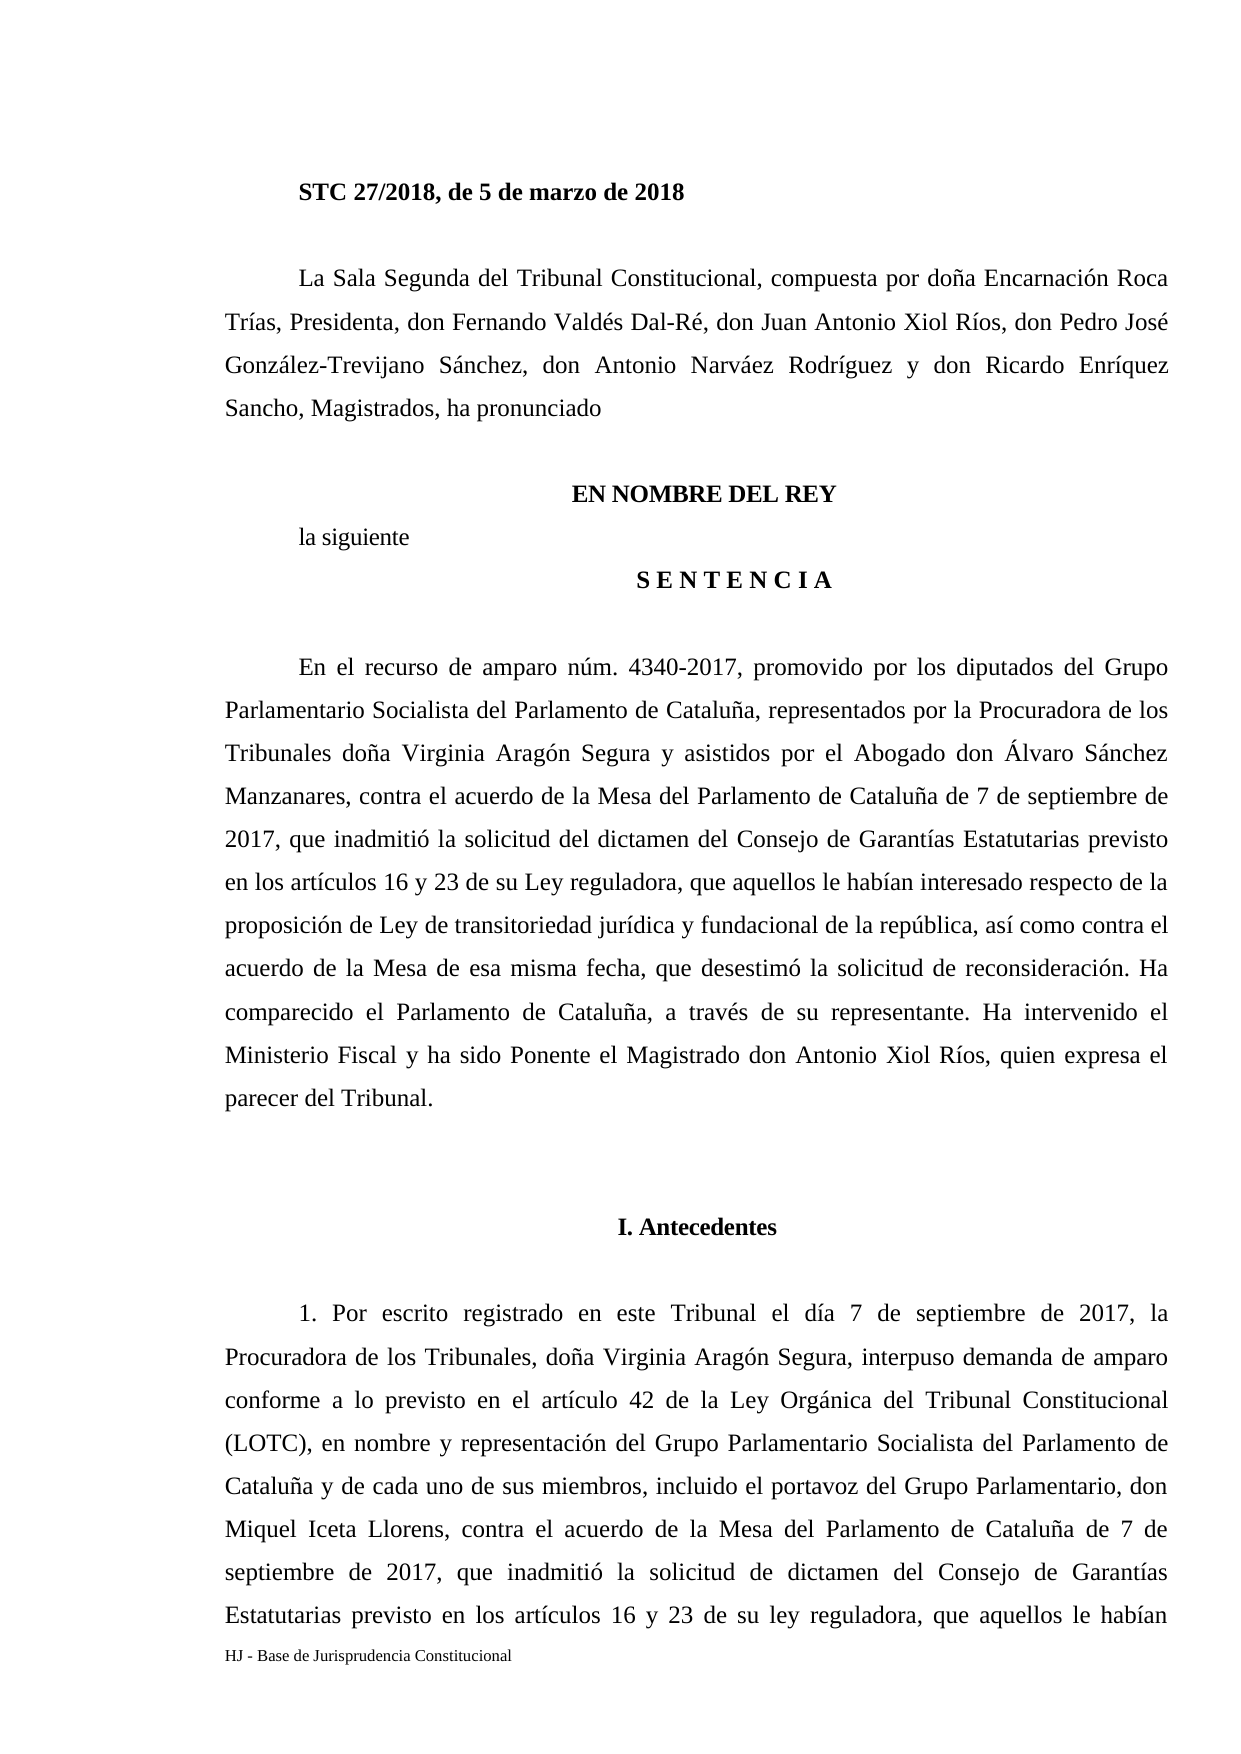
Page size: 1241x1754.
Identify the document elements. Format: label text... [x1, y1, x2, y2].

text La Sala Segunda del Tribunal Constitucional, compuesta por doña Encarnación Roca Trías, Presidenta, don Fernando Valdés Dal-Ré, don Juan Antonio Xiol Ríos, don Pedro José González-Trevijano Sánchez, don Antonio Narváez Rodríguez y don Ricardo Enríquez Sancho, Magistrados, ha pronunciado [224, 263, 1169, 422]
text S E N T E N C I A [224, 565, 1169, 594]
text EN NOMBRE DEL REY [224, 479, 1110, 508]
text I. Antecedentes [224, 1212, 1169, 1241]
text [224, 1298, 1169, 1629]
text En el recurso de amparo núm. 4340-2017, promovido por los diputados del Grupo Parlamentario Socialista del Parlamento de Cataluña, representados por la Procuradora de los Tribunales doña Virginia Aragón Segura y asistidos por el Abogado don Álvaro Sánchez Manzanares, contra el acuerdo de la Mesa del Parlamento de Cataluña de 7 de septiembre de 2017, que inadmitió la solicitud del dictamen del Consejo de Garantías Estatutarias previsto en los artículos 16 y 23 de su Ley reguladora, que aquellos le habían interesado respecto de la proposición de Ley de transitoriedad jurídica y fundacional de la república, así como contra el acuerdo de la Mesa de esa misma fecha, que desestimó la solicitud de reconsideración. Ha comparecido el Parlamento de Cataluña, a través de su representante. Ha intervenido el Ministerio Fiscal y ha sido Ponente el Magistrado don Antonio Xiol Ríos, quien expresa el parecer del Tribunal. [224, 652, 1169, 1112]
text STC 27/2018, de 5 de marzo de 2018 [224, 177, 1169, 206]
text la siguiente [224, 522, 1110, 551]
